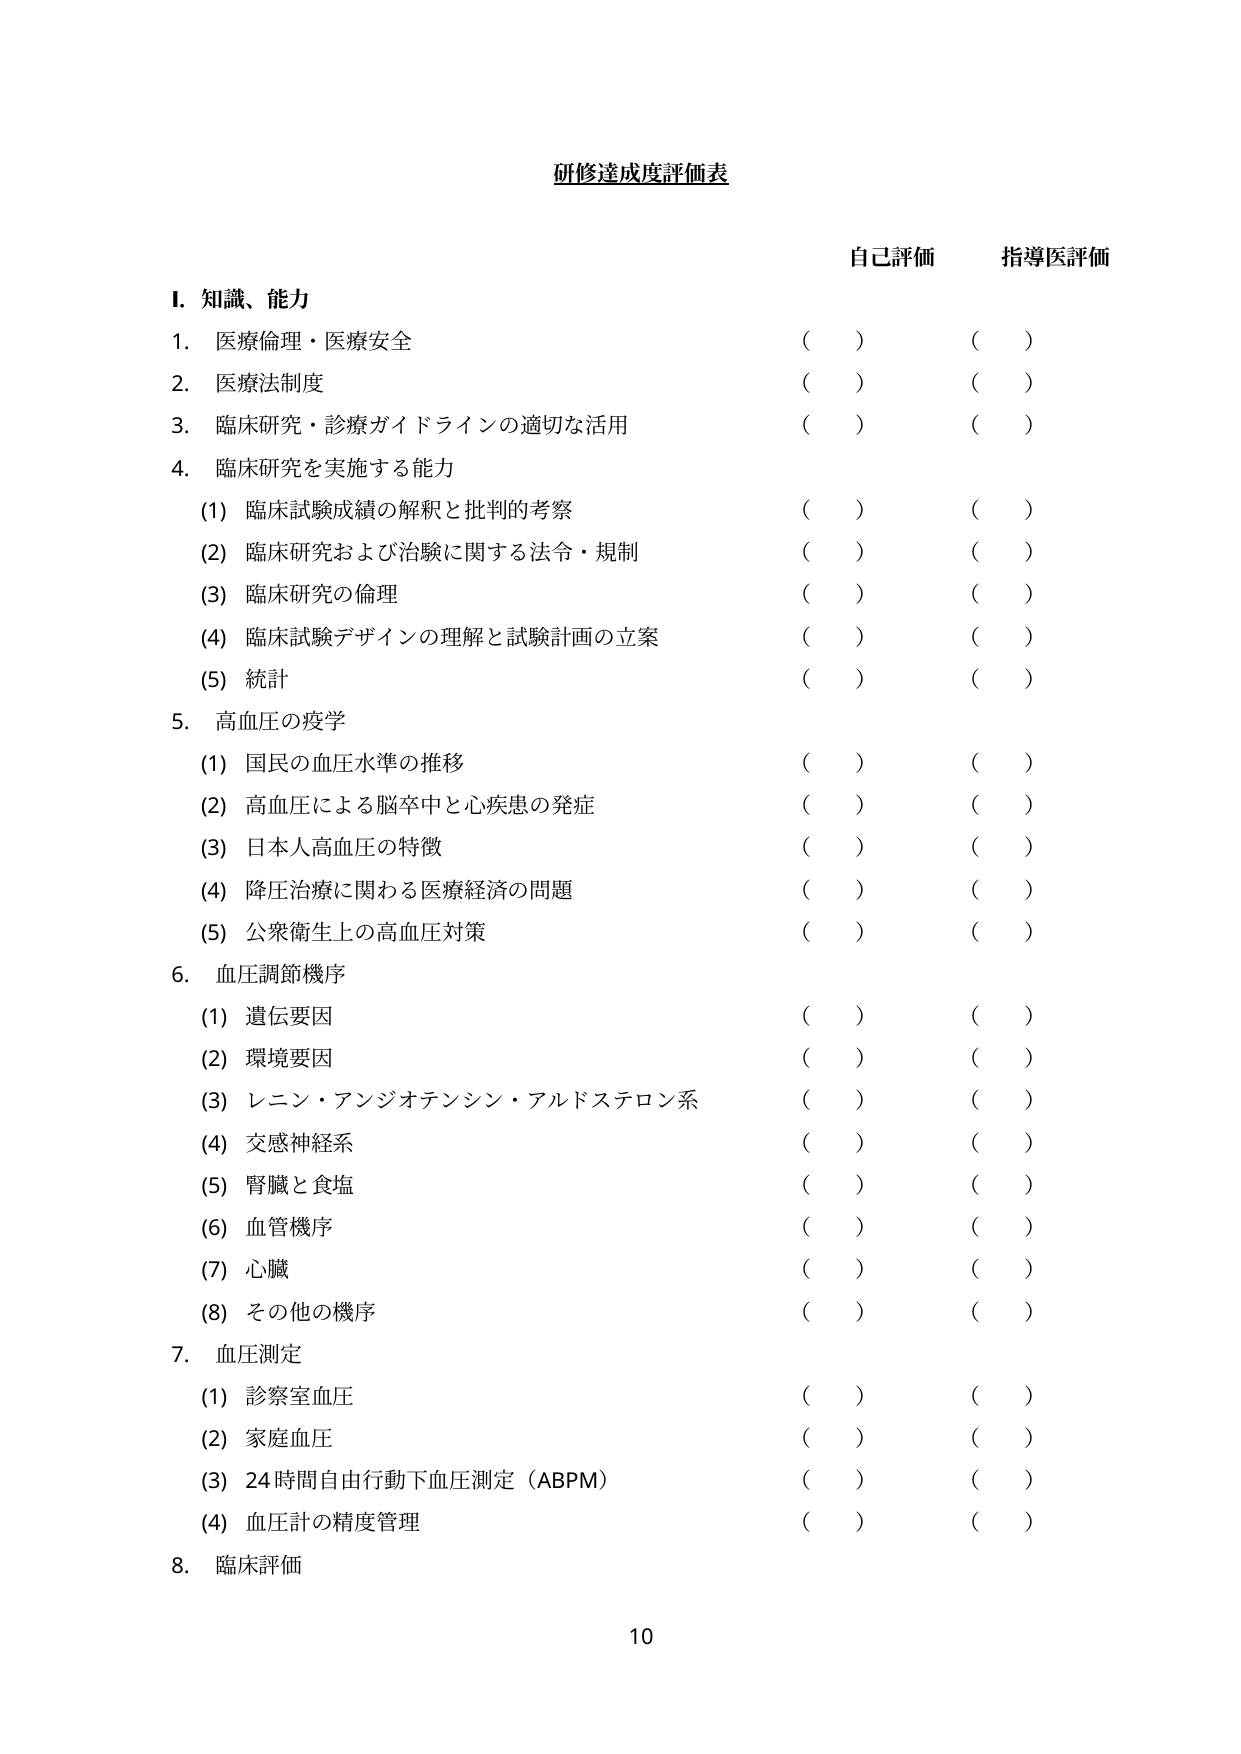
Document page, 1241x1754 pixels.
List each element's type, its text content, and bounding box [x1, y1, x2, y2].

list 臨床試験デザインの理解と試験計画の立案 （ ） （ ） [201, 617, 1110, 654]
list 血圧調節機序 [171, 954, 1110, 992]
list 高血圧の疫学 [171, 701, 1110, 739]
list 統計 （ ） （ ） [201, 659, 1110, 696]
list 臨床試験成績の解釈と批判的考察 （ ） （ ） [201, 490, 1110, 528]
list 降圧治療に関わる医療経済の問題 （ ） （ ） [201, 870, 1110, 907]
list 臨床研究を実施する能力 [171, 448, 1110, 486]
list 血管機序 （ ） （ ） [201, 1207, 1110, 1245]
list 高血圧による脳卒中と心疾患の発症 （ ） （ ） [201, 786, 1110, 823]
text Ⅰ．知識、能力 [171, 279, 1110, 317]
list 公衆衛生上の高血圧対策 （ ） （ ） [201, 912, 1110, 949]
list 臨床評価 [171, 1545, 1110, 1582]
list 遺伝要因 （ ） （ ） [201, 996, 1110, 1034]
list 臨床研究・診療ガイドラインの適切な活用 （ ） （ ） [171, 406, 1110, 443]
list 24時間自由行動下血圧測定（ABPM） （ ） （ ） [201, 1461, 1110, 1498]
list 血圧測定 [171, 1334, 1110, 1371]
list 日本人高血圧の特徴 （ ） （ ） [201, 828, 1110, 865]
list 血圧計の精度管理 （ ） （ ） [201, 1503, 1110, 1540]
list 心臓 （ ） （ ） [201, 1249, 1110, 1287]
list 診察室血圧 （ ） （ ） [201, 1376, 1110, 1414]
list 医療法制度 （ ） （ ） [171, 364, 1110, 401]
list 腎臓と食塩 （ ） （ ） [201, 1165, 1110, 1203]
list 国民の血圧水準の推移 （ ） （ ） [201, 743, 1110, 781]
list 家庭血圧 （ ） （ ） [201, 1418, 1110, 1456]
text 研修達成度評価表 [171, 153, 1110, 191]
list 臨床研究および治験に関する法令・規制 （ ） （ ） [201, 532, 1110, 570]
list 環境要因 （ ） （ ） [201, 1039, 1110, 1076]
list 臨床研究の倫理 （ ） （ ） [201, 574, 1110, 612]
list 医療倫理・医療安全 （ ） （ ） [171, 321, 1110, 359]
list 交感神経系 （ ） （ ） [201, 1123, 1110, 1161]
text 自己評価 指導医評価 [609, 237, 1110, 274]
list レニン・アンジオテンシン・アルドステロン系 （ ） （ ） [201, 1081, 1110, 1118]
list その他の機序 （ ） （ ） [201, 1292, 1110, 1329]
